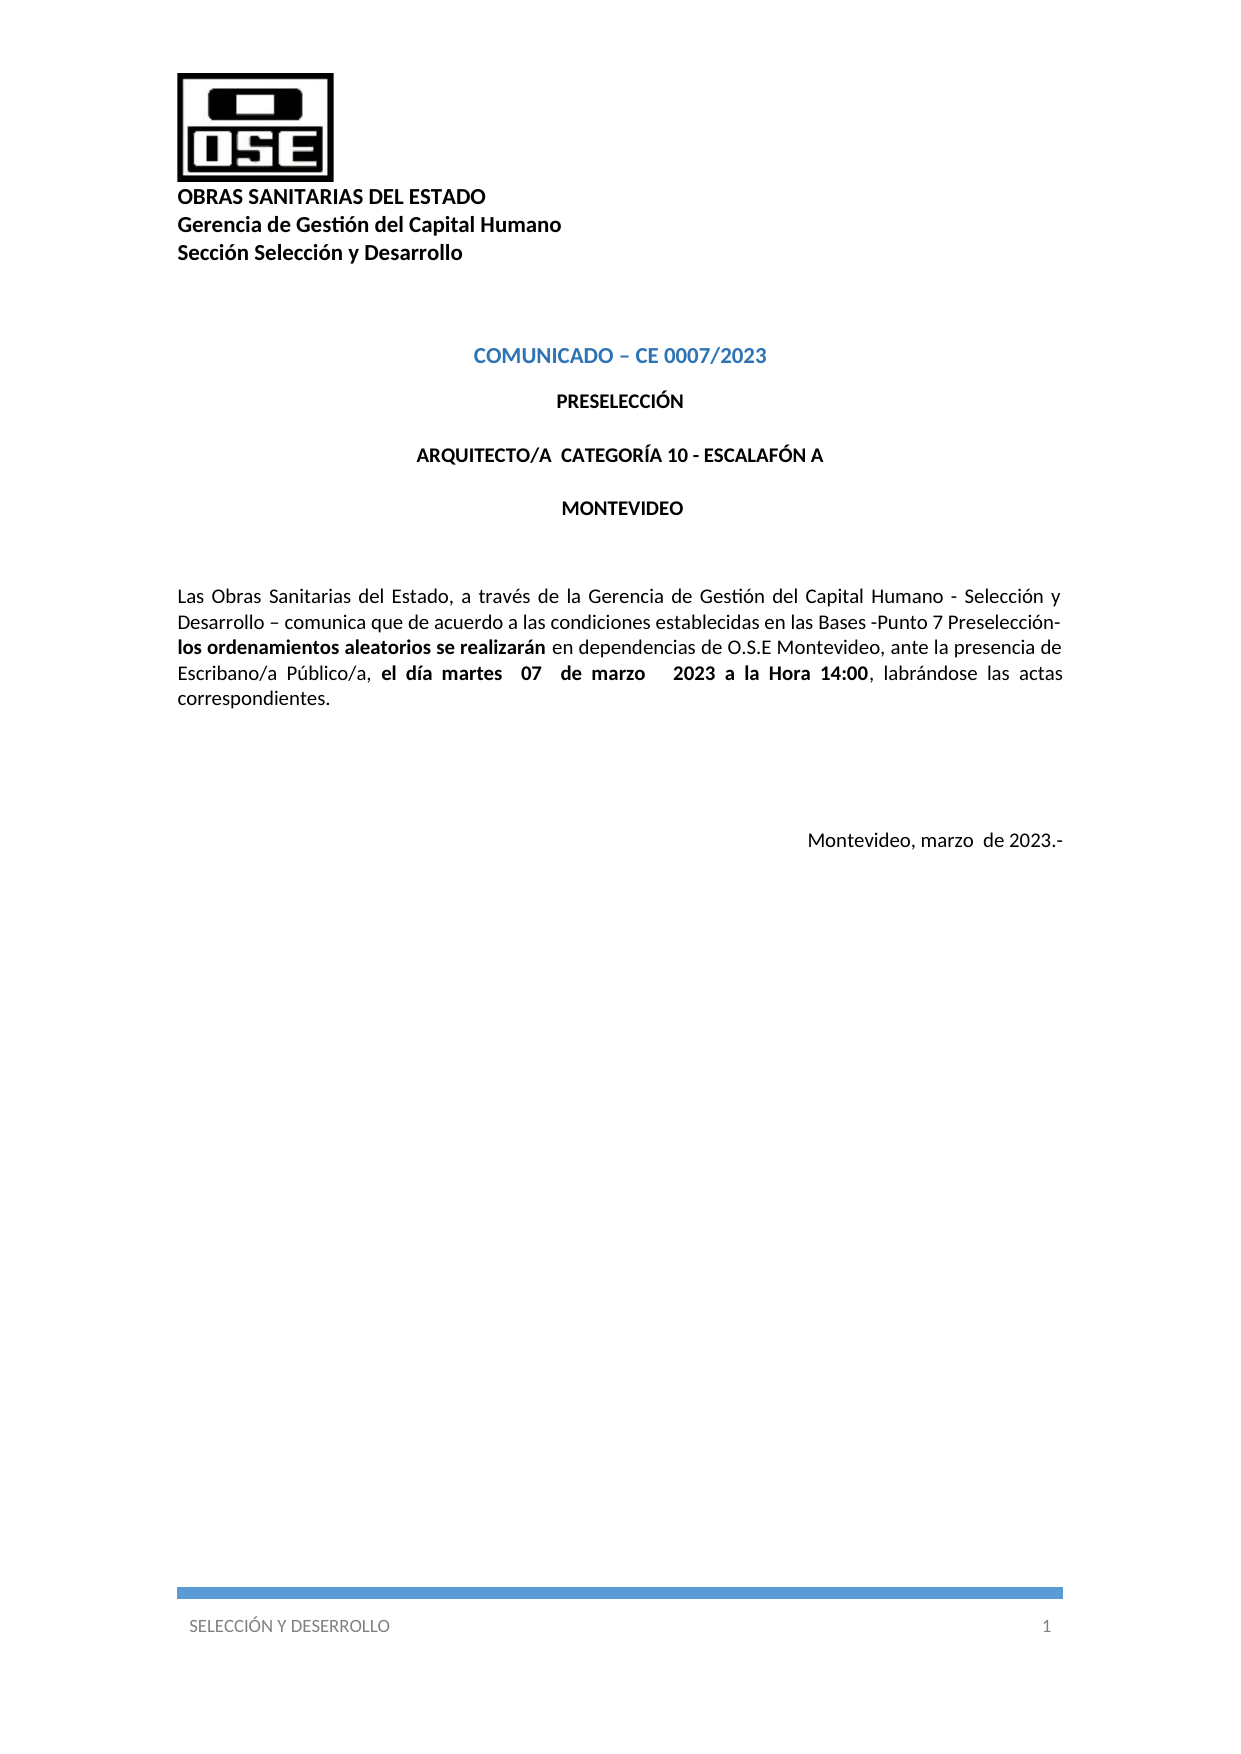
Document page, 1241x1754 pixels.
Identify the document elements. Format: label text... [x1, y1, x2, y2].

text Montevideo, marzo de 2023.- [177, 827, 1063, 852]
text ARQUITECTO/A CATEGORÍA 10 - ESCALAFÓN A [177, 443, 1063, 468]
picture [177, 73, 334, 182]
text Las Obras Sanitarias del Estado, a través de la Gerencia de Gestión del Capital Humano - Selección y Desarrollo – comunica que de acuerdo a las condiciones establecidas en las Bases -Punto 7 Preselección- los ordenamientos aleatorios se realizarán en dependencias de O.S.E Montevideo, ante la presencia de Escribano/a Público/a, el día martes 07 de marzo 2023 a la Hora 14:00, labrándose las actas correspondientes. [177, 583, 1063, 711]
text PRESELECCIÓN [177, 388, 1063, 413]
text MONTEVIDEO [177, 495, 1063, 521]
text COMUNICADO – CE 0007/2023 [177, 341, 1063, 369]
